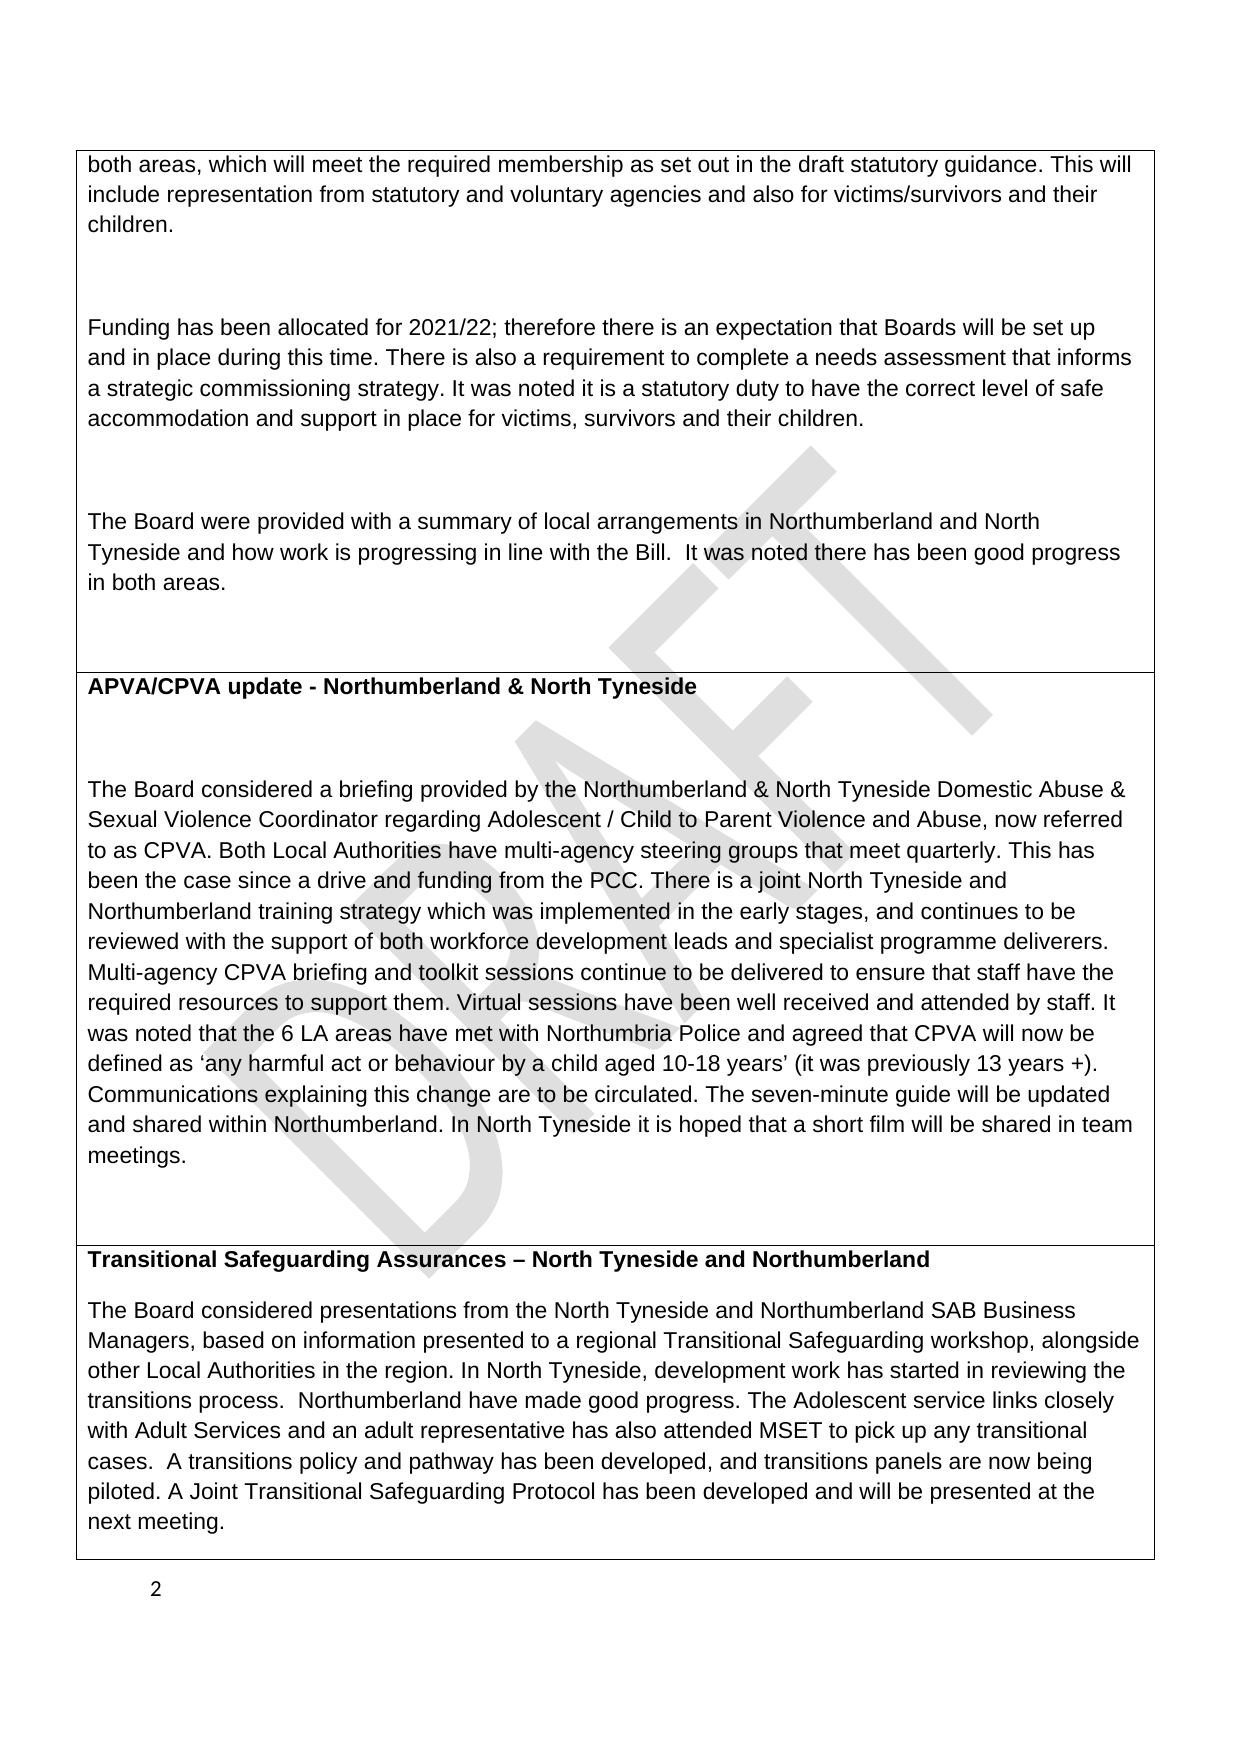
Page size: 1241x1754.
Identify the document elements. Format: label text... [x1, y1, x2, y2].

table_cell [77, 1246, 1154, 1559]
table_cell APVA/CPVA update - Northumberland & North Tyneside The Board considered a briefing provided by the Northumberland & North Tyneside Domestic Abuse & Sexual Violence Coordinator regarding Adolescent / Child to Parent Violence and Abuse, now referred to as CPVA. Both Local Authorities have multi-agency steering groups that meet quarterly. This has been the case since a drive and funding from the PCC. There is a joint North Tyneside and Northumberland training strategy which was implemented in the early stages, and continues to be reviewed with the support of both workforce development leads and specialist programme deliverers. Multi-agency CPVA briefing and toolkit sessions continue to be delivered to ensure that staff have the required resources to support them. Virtual sessions have been well received and attended by staff. It was noted that the 6 LA areas have met with Northumbria Police and agreed that CPVA will now be defined as ‘any harmful act or behaviour by a child aged 10-18 years’ (it was previously 13 years +). Communications explaining this change are to be circulated. The seven-minute guide will be updated and shared within Northumberland. In North Tyneside it is hoped that a short film will be shared in team meetings. [77, 673, 1154, 1244]
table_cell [77, 151, 1154, 672]
